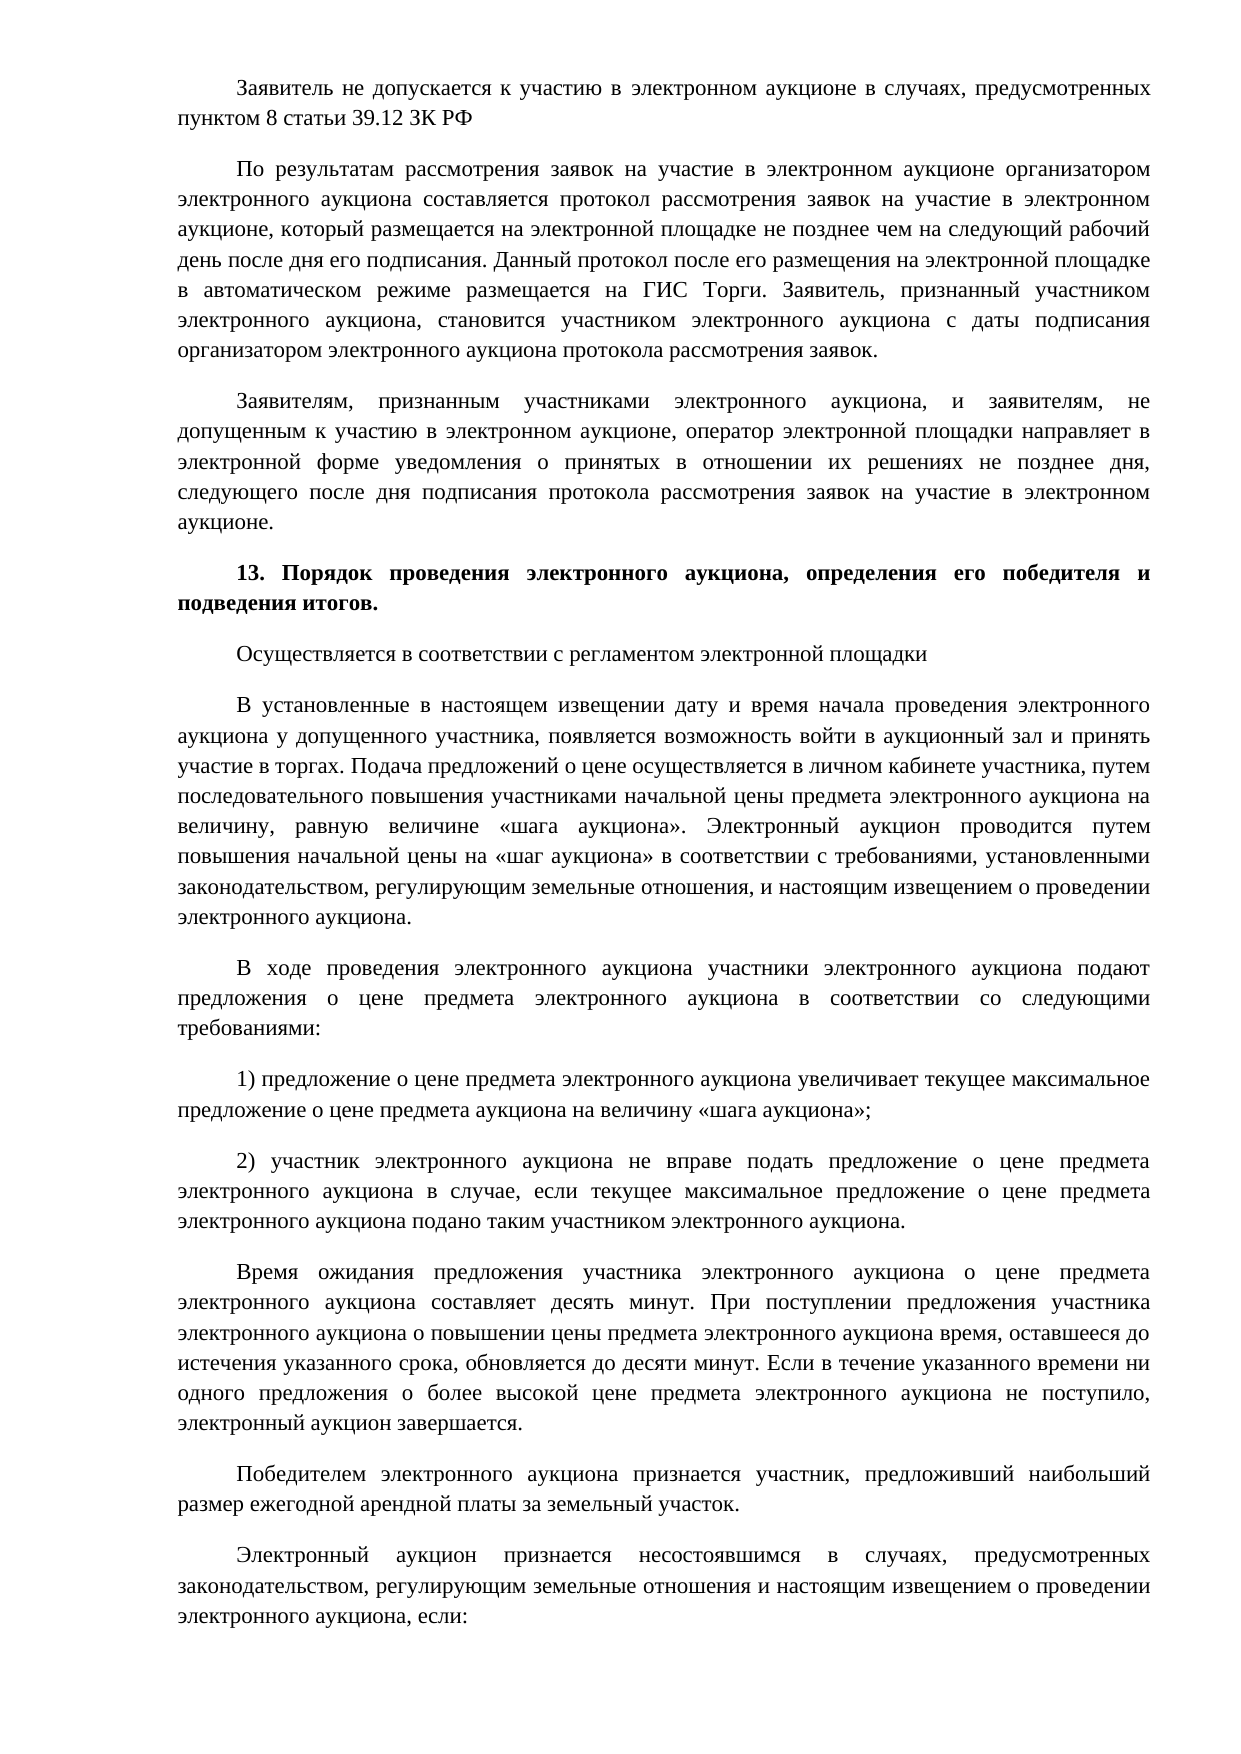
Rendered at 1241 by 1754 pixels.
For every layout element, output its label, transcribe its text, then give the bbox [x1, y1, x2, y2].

text 1) предложение о цене предмета электронного аукциона увеличивает текущее максимальное предложение о цене предмета аукциона на величину «шага аукциона»; [177, 1066, 1152, 1122]
text В ходе проведения электронного аукциона участники электронного аукциона подают предложения о цене предмета электронного аукциона в соответствии со следующими требованиями: [177, 954, 1152, 1041]
text В установленные в настоящем извещении дату и время начала проведения электронного аукциона у допущенного участника, появляется возможность войти в аукционный зал и принять участие в торгах. Подача предложений о цене осуществляется в личном кабинете участника, путем последовательного повышения участниками начальной цены предмета электронного аукциона на величину, равную величине «шага аукциона». Электронный аукцион проводится путем повышения начальной цены на «шаг аукциона» в соответствии с требованиями, установленными законодательством, регулирующим земельные отношения, и настоящим извещением о проведении электронного аукциона. [177, 692, 1152, 929]
text По результатам рассмотрения заявок на участие в электронном аукционе организатором электронного аукциона составляется протокол рассмотрения заявок на участие в электронном аукционе, который размещается на электронной площадке не позднее чем на следующий рабочий день после дня его подписания. Данный протокол после его размещения на электронной площадке в автоматическом режиме размещается на ГИС Торги. Заявитель, признанный участником электронного аукциона, становится участником электронного аукциона с даты подписания организатором электронного аукциона протокола рассмотрения заявок. [177, 155, 1152, 363]
text Заявителям, признанным участниками электронного аукциона, и заявителям, не допущенным к участию в электронном аукционе, оператор электронной площадки направляет в электронной форме уведомления о принятых в отношении их решениях не позднее дня, следующего после дня подписания протокола рассмотрения заявок на участие в электронном аукционе. [177, 387, 1152, 534]
text Электронный аукцион признается несостоявшимся в случаях, предусмотренных законодательством, регулирующим земельные отношения и настоящим извещением о проведении электронного аукциона, если: [177, 1542, 1152, 1628]
text 2) участник электронного аукциона не вправе подать предложение о цене предмета электронного аукциона в случае, если текущее максимальное предложение о цене предмета электронного аукциона подано таким участником электронного аукциона. [177, 1147, 1152, 1233]
text 13. Порядок проведения электронного аукциона, определения его победителя и подведения итогов. [177, 559, 1152, 616]
text Победителем электронного аукциона признается участник, предложивший наибольший размер ежегодной арендной платы за земельный участок. [177, 1460, 1152, 1517]
text Заявитель не допускается к участию в электронном аукционе в случаях, предусмотренных пунктом 8 статьи 39.12 ЗК РФ [177, 74, 1152, 130]
text Время ожидания предложения участника электронного аукциона о цене предмета электронного аукциона составляет десять минут. При поступлении предложения участника электронного аукциона о повышении цены предмета электронного аукциона время, оставшееся до истечения указанного срока, обновляется до десяти минут. Если в течение указанного времени ни одного предложения о более высокой цене предмета электронного аукциона не поступило, электронный аукцион завершается. [177, 1258, 1152, 1436]
text Осуществляется в соответствии с регламентом электронной площадки [177, 641, 1152, 667]
